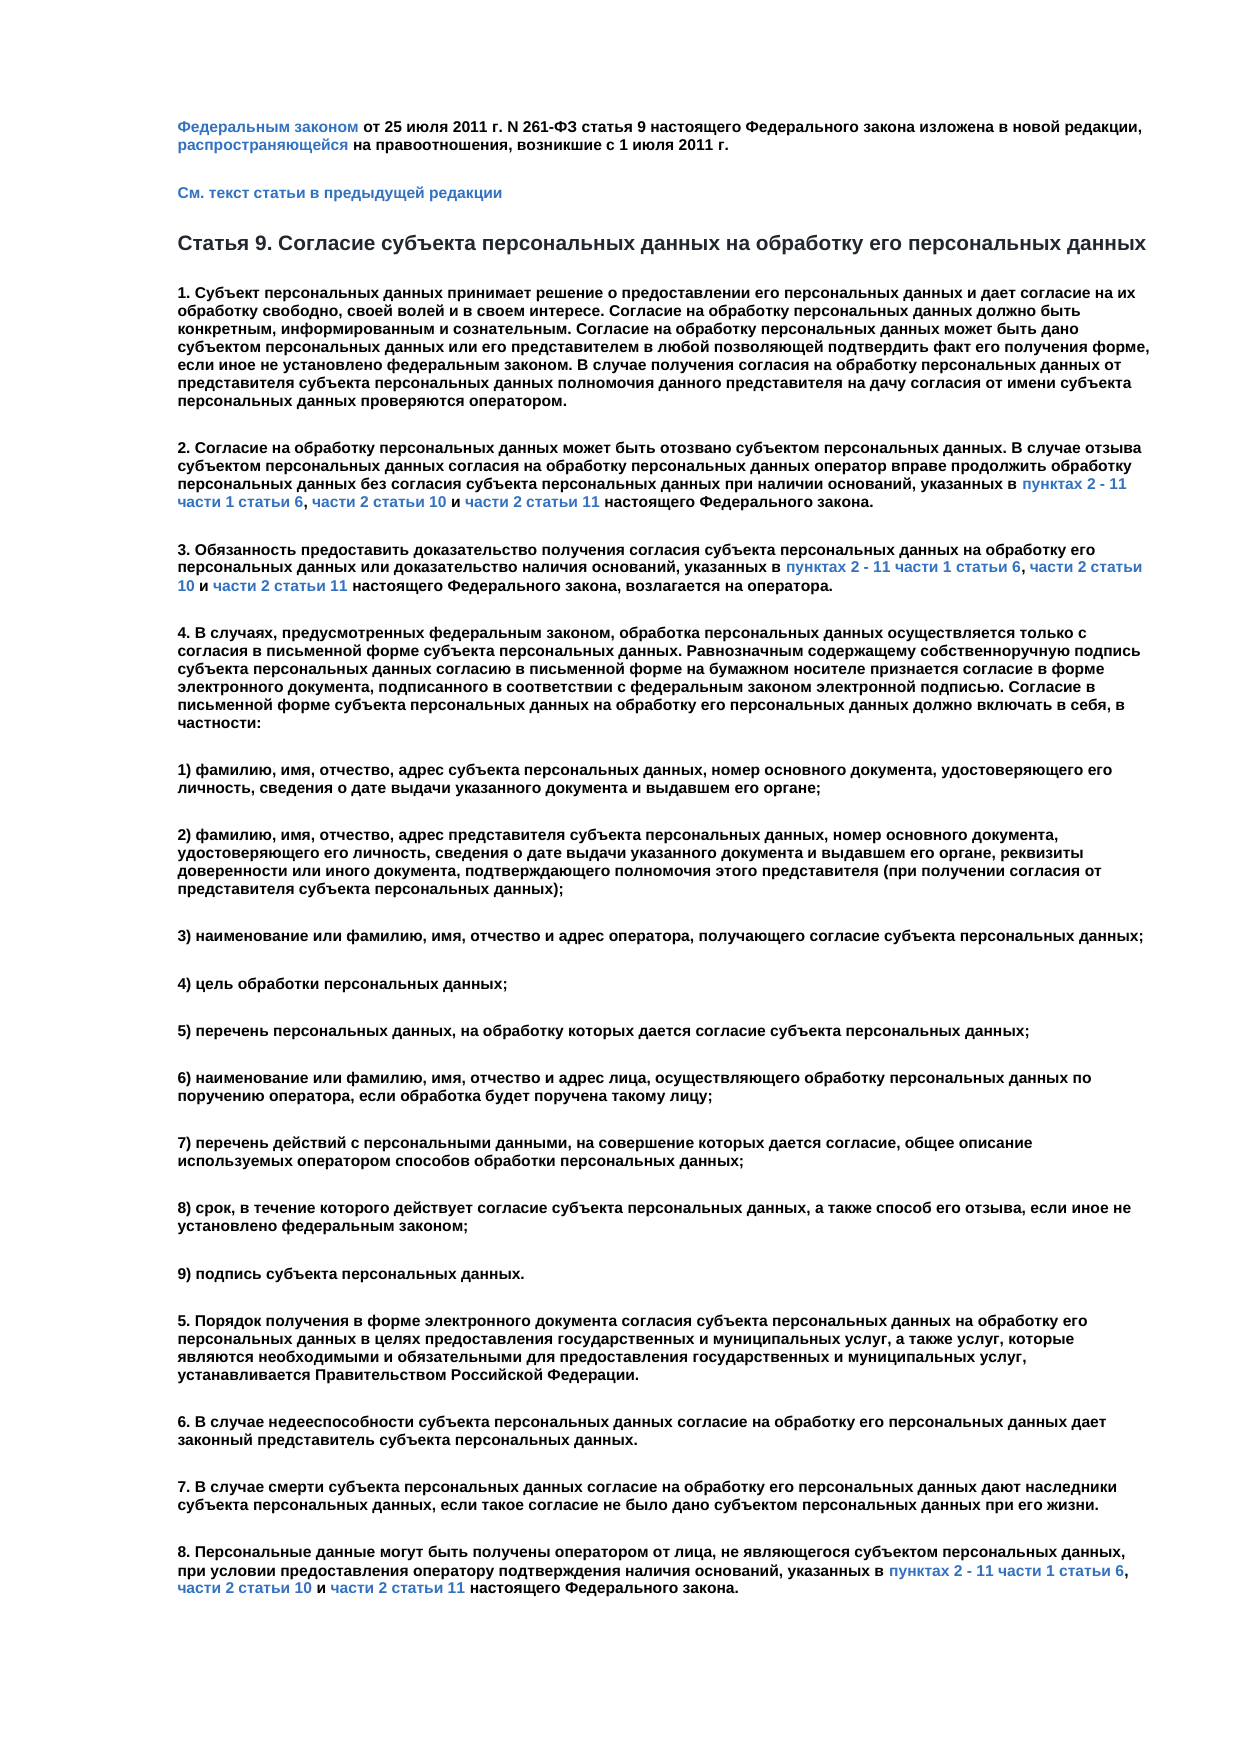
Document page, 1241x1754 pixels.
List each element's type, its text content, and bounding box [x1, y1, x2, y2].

text 3) наименование или фамилию, имя, отчество и адрес оператора, получающего согласие субъекта персональных данных; [177, 927, 1152, 945]
text 5) перечень персональных данных, на обработку которых дается согласие субъекта персональных данных; [177, 1022, 1152, 1039]
text 7. В случае смерти субъекта персональных данных согласие на обработку его персональных данных дают наследники субъекта персональных данных, если такое согласие не было дано субъектом персональных данных при его жизни. [177, 1478, 1152, 1514]
text 7) перечень действий с персональными данными, на совершение которых дается согласие, общее описание используемых оператором способов обработки персональных данных; [177, 1134, 1152, 1170]
text 6) наименование или фамилию, имя, отчество и адрес лица, осуществляющего обработку персональных данных по поручению оператора, если обработка будет поручена такому лицу; [177, 1069, 1152, 1105]
text 8. Персональные данные могут быть получены оператором от лица, не являющегося субъектом персональных данных, при условии предоставления оператору подтверждения наличия оснований, указанных в пунктах 2 - 11 части 1 статьи 6, части 2 статьи 10 и части 2 статьи 11 настоящего Федерального закона. [177, 1543, 1152, 1597]
text 5. Порядок получения в форме электронного документа согласия субъекта персональных данных на обработку его персональных данных в целях предоставления государственных и муниципальных услуг, а также услуг, которые являются необходимыми и обязательными для предоставления государственных и муниципальных услуг, устанавливается Правительством Российской Федерации. [177, 1312, 1152, 1384]
text 6. В случае недееспособности субъекта персональных данных согласие на обработку его персональных данных дает законный представитель субъекта персональных данных. [177, 1413, 1152, 1449]
text Статья 9. Согласие субъекта персональных данных на обработку его персональных данных [177, 231, 1152, 254]
text Федеральным законом от 25 июля 2011 г. N 261-ФЗ статья 9 настоящего Федерального закона изложена в новой редакции, распространяющейся на правоотношения, возникшие с 1 июля 2011 г. [177, 118, 1152, 154]
text 2. Согласие на обработку персональных данных может быть отозвано субъектом персональных данных. В случае отзыва субъектом персональных данных согласия на обработку персональных данных оператор вправе продолжить обработку персональных данных без согласия субъекта персональных данных при наличии оснований, указанных в пунктах 2 - 11 части 1 статьи 6, части 2 статьи 10 и части 2 статьи 11 настоящего Федерального закона. [177, 439, 1152, 511]
text 8) срок, в течение которого действует согласие субъекта персональных данных, а также способ его отзыва, если иное не установлено федеральным законом; [177, 1199, 1152, 1235]
text 2) фамилию, имя, отчество, адрес представителя субъекта персональных данных, номер основного документа, удостоверяющего его личность, сведения о дате выдачи указанного документа и выдавшем его органе, реквизиты доверенности или иного документа, подтверждающего полномочия этого представителя (при получении согласия от представителя субъекта персональных данных); [177, 826, 1152, 898]
text 9) подпись субъекта персональных данных. [177, 1264, 1152, 1282]
text См. текст статьи в предыдущей редакции [177, 183, 1152, 201]
text 1. Субъект персональных данных принимает решение о предоставлении его персональных данных и дает согласие на их обработку свободно, своей волей и в своем интересе. Согласие на обработку персональных данных должно быть конкретным, информированным и сознательным. Согласие на обработку персональных данных может быть дано субъектом персональных данных или его представителем в любой позволяющей подтвердить факт его получения форме, если иное не установлено федеральным законом. В случае получения согласия на обработку персональных данных от представителя субъекта персональных данных полномочия данного представителя на дачу согласия от имени субъекта персональных данных проверяются оператором. [177, 284, 1152, 410]
text 4) цель обработки персональных данных; [177, 974, 1152, 992]
text 3. Обязанность предоставить доказательство получения согласия субъекта персональных данных на обработку его персональных данных или доказательство наличия оснований, указанных в пунктах 2 - 11 части 1 статьи 6, части 2 статьи 10 и части 2 статьи 11 настоящего Федерального закона, возлагается на оператора. [177, 540, 1152, 594]
text 4. В случаях, предусмотренных федеральным законом, обработка персональных данных осуществляется только с согласия в письменной форме субъекта персональных данных. Равнозначным содержащему собственноручную подпись субъекта персональных данных согласию в письменной форме на бумажном носителе признается согласие в форме электронного документа, подписанного в соответствии с федеральным законом электронной подписью. Согласие в письменной форме субъекта персональных данных на обработку его персональных данных должно включать в себя, в частности: [177, 623, 1152, 732]
text 1) фамилию, имя, отчество, адрес субъекта персональных данных, номер основного документа, удостоверяющего его личность, сведения о дате выдачи указанного документа и выдавшем его органе; [177, 761, 1152, 797]
